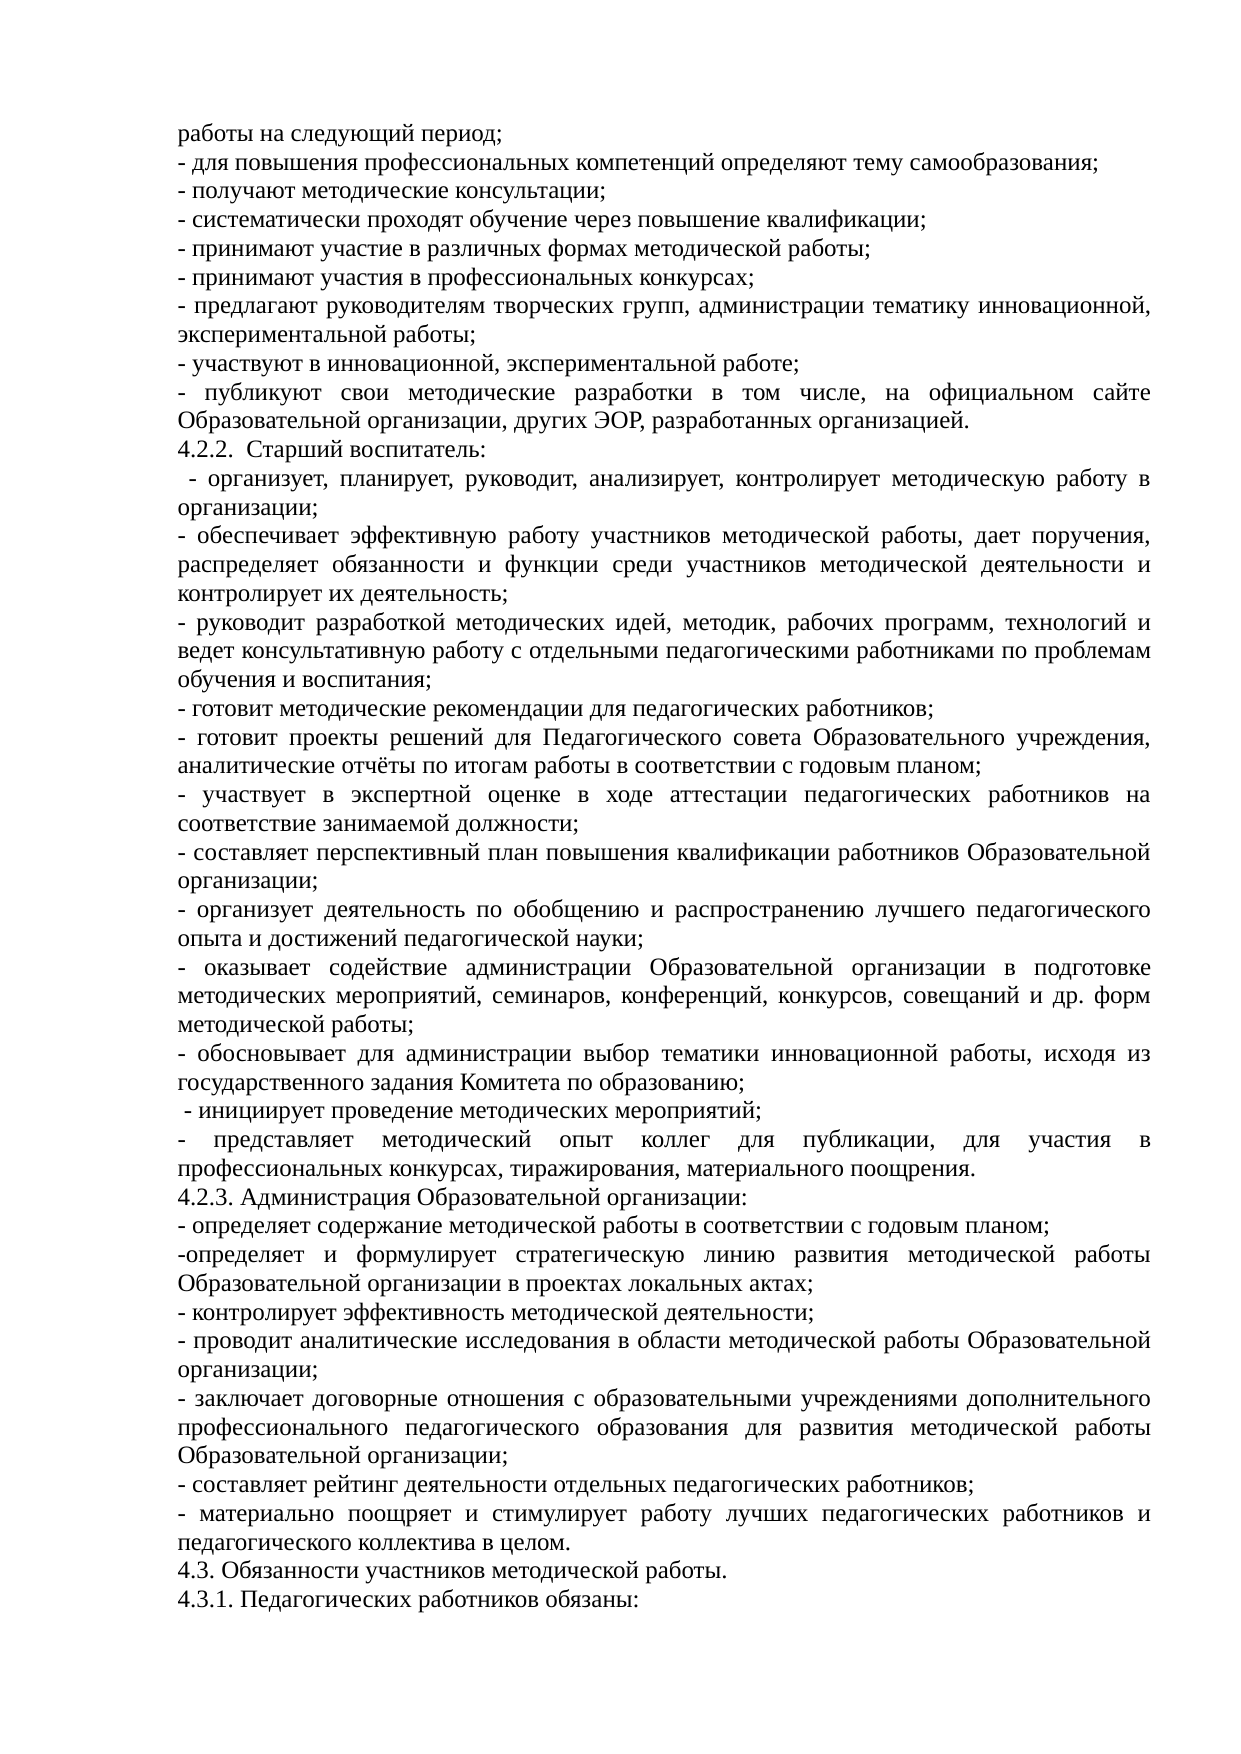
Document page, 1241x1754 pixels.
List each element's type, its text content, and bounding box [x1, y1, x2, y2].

text 4.3. Обязанности участников методической работы. [177, 1556, 1152, 1584]
text - систематически проходят обучение через повышение квалификации; [177, 204, 1152, 233]
text - обосновывает для администрации выбор тематики инновационной работы, исходя из государственного задания Комитета по образованию; [177, 1038, 1152, 1096]
text - заключает договорные отношения с образовательными учреждениями дополнительного профессионального педагогического образования для развития методической работы Образовательной организации; [177, 1383, 1152, 1469]
text - получают методические консультации; [177, 176, 1152, 204]
text - контролирует эффективность методической деятельности; [177, 1297, 1152, 1326]
text - принимают участие в различных формах методической работы; [177, 233, 1152, 262]
text - участвуют в инновационной, экспериментальной работе; [177, 348, 1152, 377]
text - организует, планирует, руководит, анализирует, контролирует методическую работу в организации; [177, 463, 1152, 521]
text - руководит разработкой методических идей, методик, рабочих программ, технологий и ведет консультативную работу с отдельными педагогическими работниками по проблемам обучения и воспитания; [177, 607, 1152, 693]
text 4.3.1. Педагогических работников обязаны: [177, 1584, 1152, 1613]
text -определяет и формулирует стратегическую линию развития методической работы Образовательной организации в проектах локальных актах; [177, 1239, 1152, 1297]
text - материально поощряет и стимулирует работу лучших педагогических работников и педагогического коллектива в целом. [177, 1498, 1152, 1556]
text - инициирует проведение методических мероприятий; [177, 1096, 1152, 1124]
text - составляет рейтинг деятельности отдельных педагогических работников; [177, 1469, 1152, 1498]
text - организует деятельность по обобщению и распространению лучшего педагогического опыта и достижений педагогической науки; [177, 894, 1152, 952]
text - составляет перспективный план повышения квалификации работников Образовательной организации; [177, 837, 1152, 894]
text - обеспечивает эффективную работу участников методической работы, дает поручения, распределяет обязанности и функции среди участников методической деятельности и контролирует их деятельность; [177, 521, 1152, 607]
text - представляет методический опыт коллег для публикации, для участия в профессиональных конкурсах, тиражирования, материального поощрения. [177, 1124, 1152, 1182]
text - для повышения профессиональных компетенций определяют тему самообразования; [177, 147, 1152, 176]
text - готовит проекты решений для Педагогического совета Образовательного учреждения, аналитические отчёты по итогам работы в соответствии с годовым планом; [177, 722, 1152, 779]
text - проводит аналитические исследования в области методической работы Образовательной организации; [177, 1326, 1152, 1383]
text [177, 118, 1152, 147]
text - оказывает содействие администрации Образовательной организации в подготовке методических мероприятий, семинаров, конференций, конкурсов, совещаний и др. форм методической работы; [177, 952, 1152, 1038]
text 4.2.2. Старший воспитатель: [177, 434, 1152, 463]
text - определяет содержание методической работы в соответствии с годовым планом; [177, 1211, 1152, 1239]
text - готовит методические рекомендации для педагогических работников; [177, 693, 1152, 722]
text - предлагают руководителям творческих групп, администрации тематику инновационной, экспериментальной работы; [177, 291, 1152, 348]
text - участвует в экспертной оценке в ходе аттестации педагогических работников на соответствие занимаемой должности; [177, 779, 1152, 837]
text 4.2.3. Администрация Образовательной организации: [177, 1182, 1152, 1211]
text - публикуют свои методические разработки в том числе, на официальном сайте Образовательной организации, других ЭОР, разработанных организацией. [177, 377, 1152, 434]
text - принимают участия в профессиональных конкурсах; [177, 262, 1152, 291]
